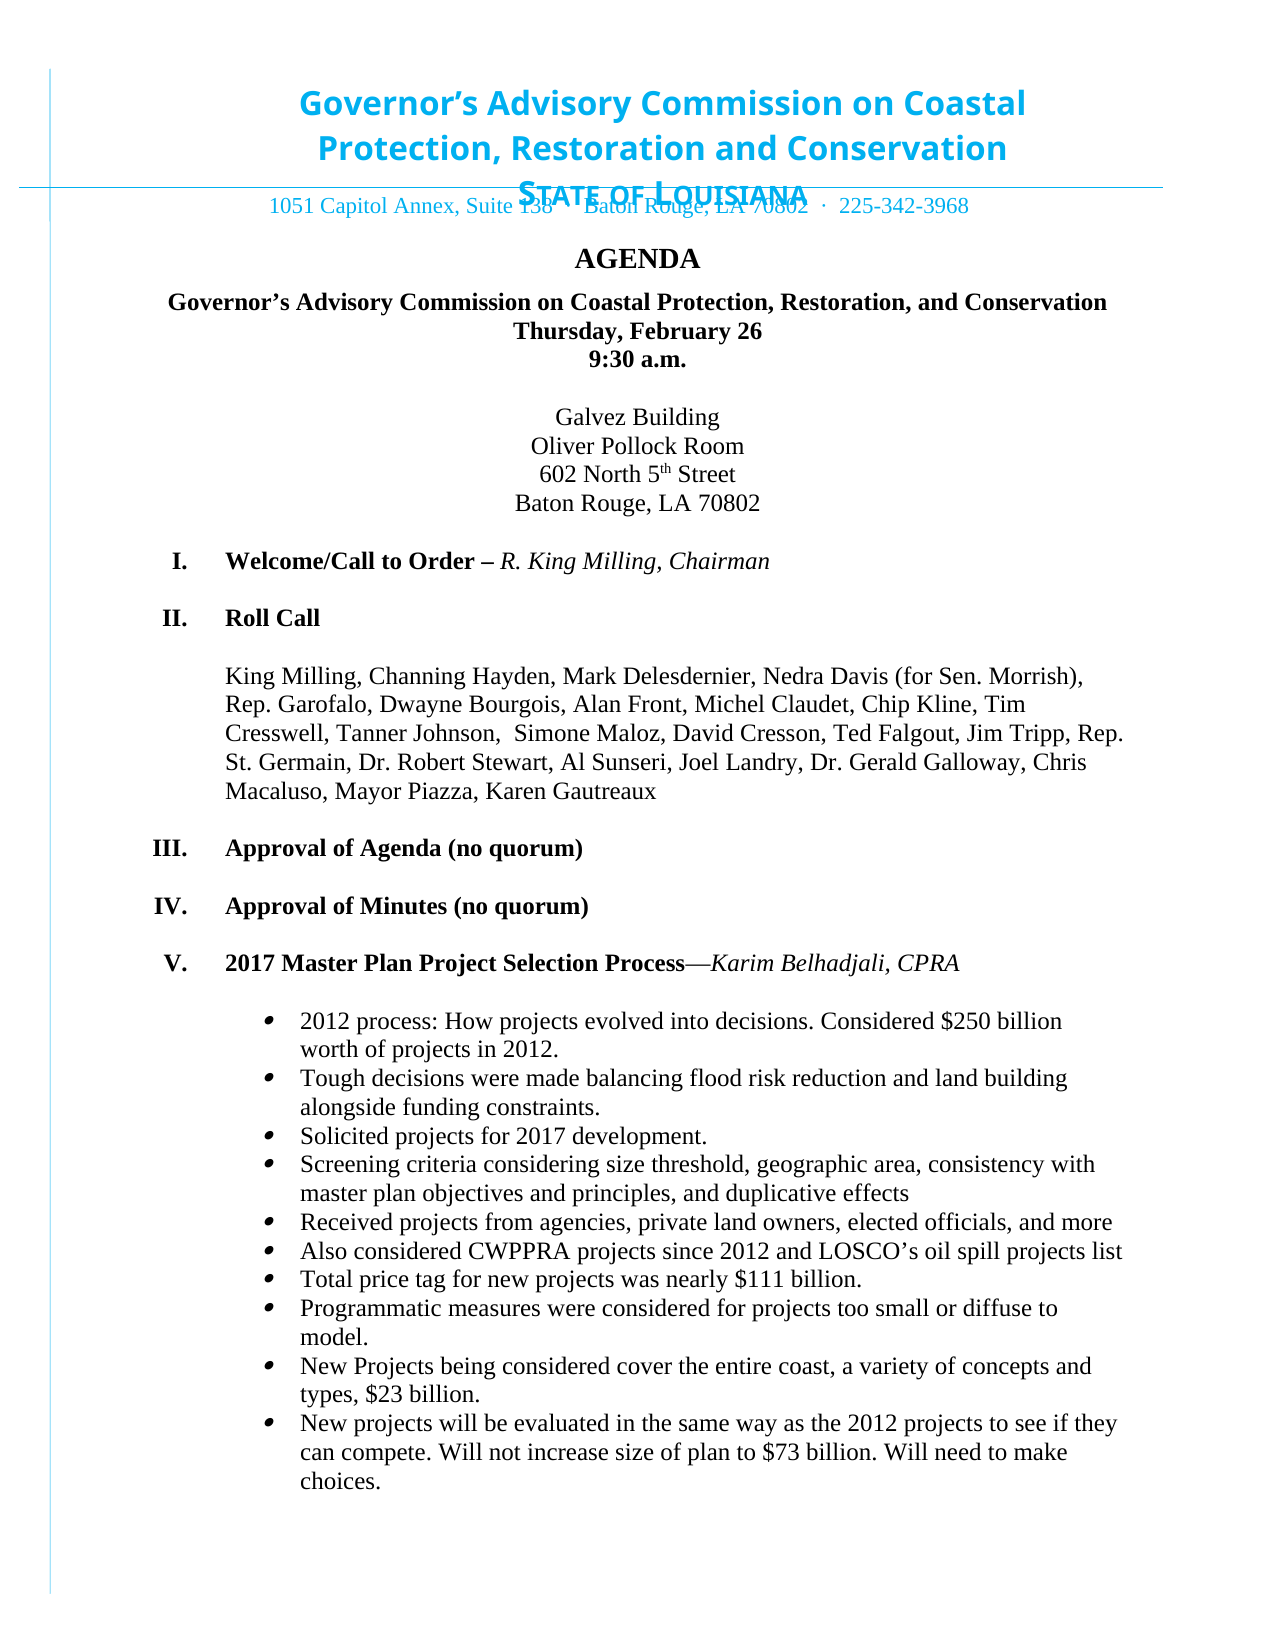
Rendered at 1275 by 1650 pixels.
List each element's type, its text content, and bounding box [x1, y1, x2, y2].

list Also considered CWPPRA projects since 2012 and LOSCO’s oil spill projects list [262, 1236, 1125, 1264]
text 9:30 a.m. [150, 344, 1125, 373]
text AGENDA [150, 207, 1125, 274]
list Total price tag for new projects was nearly $111 billion. [262, 1264, 1125, 1293]
text Baton Rouge, LA 70802 [150, 488, 1125, 517]
list Received projects from agencies, private land owners, elected officials, and more [262, 1207, 1125, 1236]
list Screening criteria considering size threshold, geographic area, consistency with master plan objectives and principles, and duplicative effects [262, 1149, 1125, 1207]
list Roll Call [187, 603, 1125, 632]
text Governor’s Advisory Commission on Coastal Protection, Restoration, and Conservation [150, 287, 1125, 316]
list New Projects being considered cover the entire coast, a variety of concepts and types, $23 billion. [262, 1351, 1125, 1408]
list Approval of Agenda (no quorum) [187, 833, 1125, 862]
text Galvez Building [150, 402, 1125, 431]
text Thursday, February 26 [150, 316, 1125, 344]
list Tough decisions were made balancing flood risk reduction and land building alongside funding constraints. [262, 1063, 1125, 1121]
list 2017 Master Plan Project Selection Process—Karim Belhadjali, CPRA [187, 948, 1125, 977]
text King Milling, Channing Hayden, Mark Delesdernier, Nedra Davis (for Sen. Morrish), Rep. Garofalo, Dwayne Bourgois, Alan Front, Michel Claudet, Chip Kline, Tim Cresswell, Tanner Johnson, Simone Maloz, David Cresson, Ted Falgout, Jim Tripp, Rep. St. Germain, Dr. Robert Stewart, Al Sunseri, Joel Landry, Dr. Gerald Galloway, Chris Macaluso, Mayor Piazza, Karen Gautreaux [225, 661, 1125, 804]
list New projects will be evaluated in the same way as the 2012 projects to see if they can compete. Will not increase size of plan to $73 billion. Will need to make choices. [262, 1408, 1125, 1494]
list Programmatic measures were considered for projects too small or diffuse to model. [262, 1293, 1125, 1351]
list Solicited projects for 2017 development. [262, 1121, 1125, 1149]
list Approval of Minutes (no quorum) [187, 891, 1125, 919]
list Welcome/Call to Order – R. King Milling, Chairman [187, 546, 1125, 574]
list 2012 process: How projects evolved into decisions. Considered $250 billion worth of projects in 2012. [262, 1006, 1125, 1063]
text 602 North 5th Street [150, 459, 1125, 488]
text Oliver Pollock Room [150, 431, 1125, 459]
